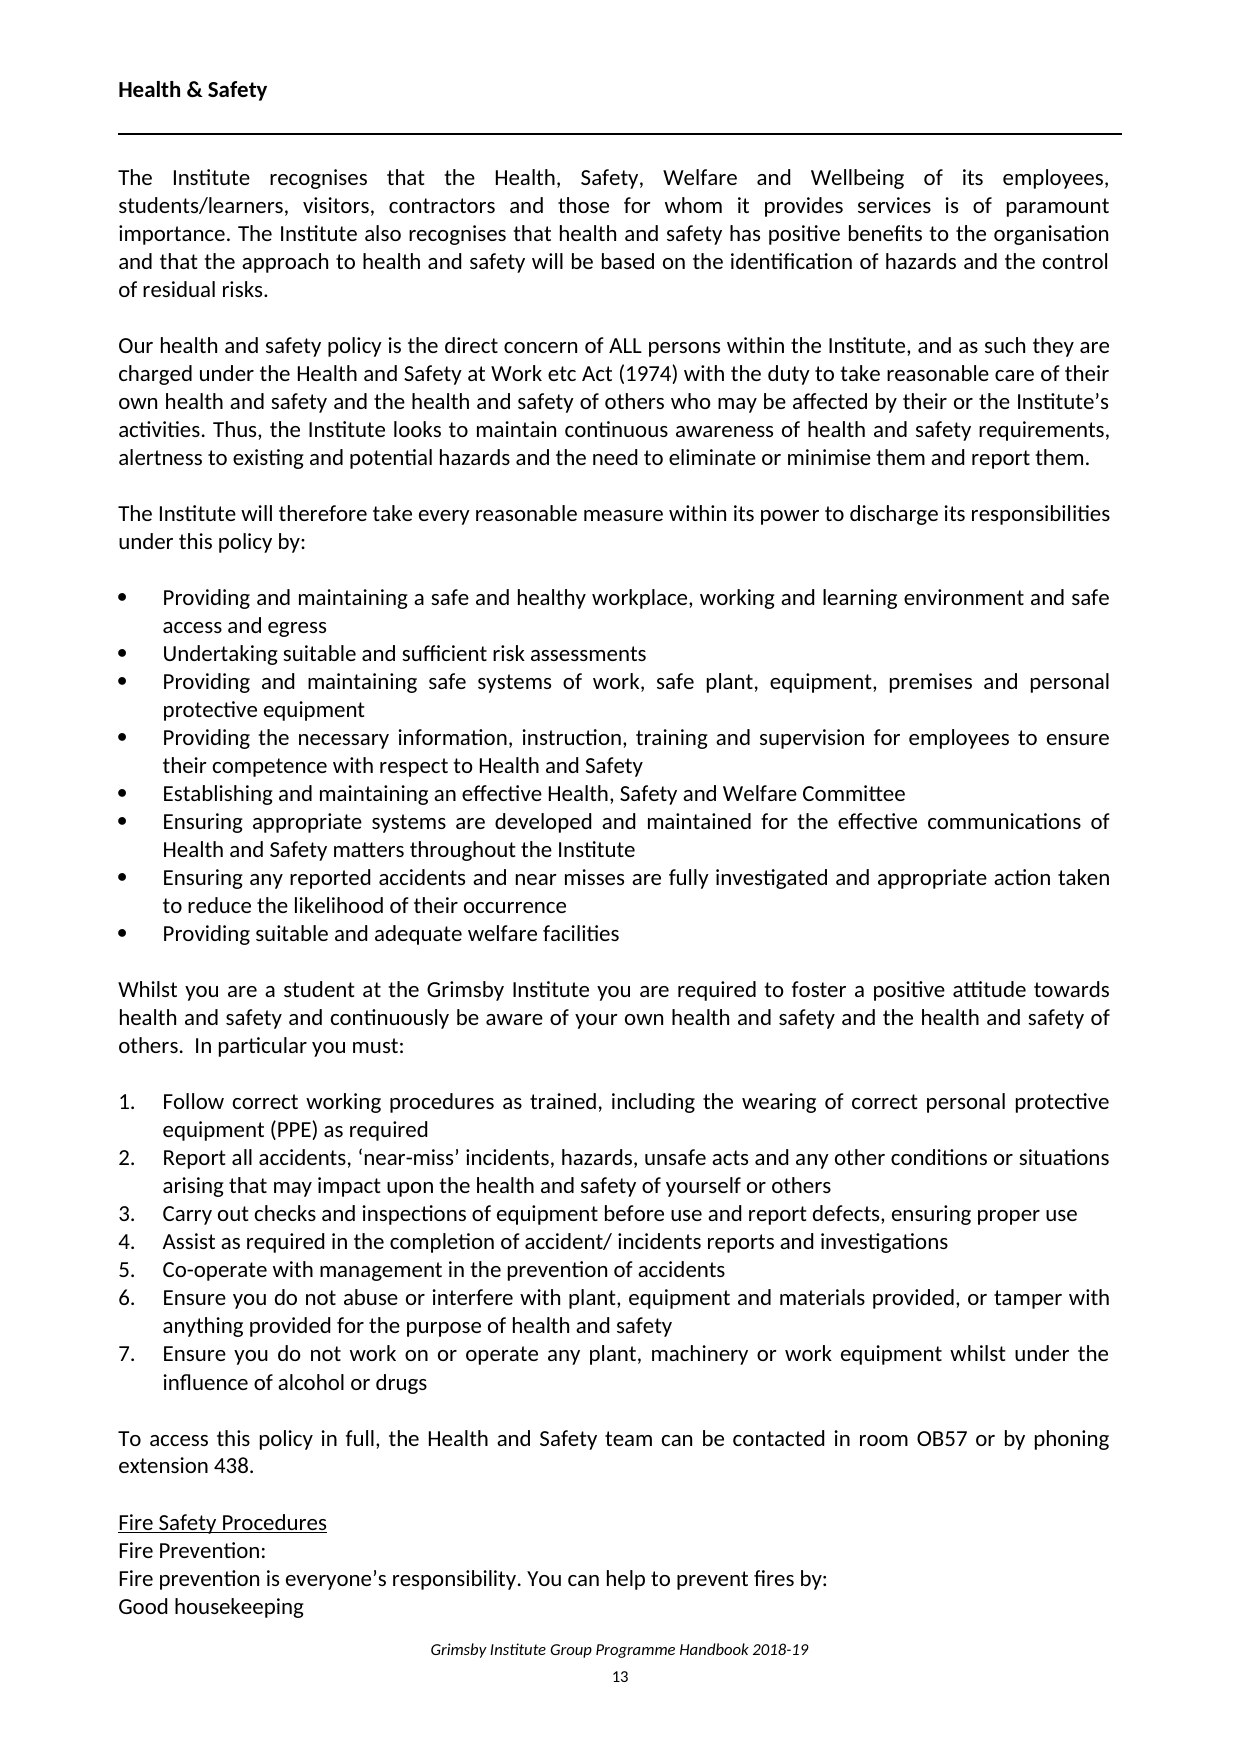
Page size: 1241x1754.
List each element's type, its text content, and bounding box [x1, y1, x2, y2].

text Good housekeeping [118, 1592, 1122, 1620]
list Assist as required in the completion of accident/ incidents reports and investigations [118, 1227, 1112, 1256]
text Our health and safety policy is the direct concern of persons within the Institute, and as such they are charged under the Health and Safety at Work etc Act (1974) with the duty to take reasonable care of their own health and safety and the health and safety of others who may be affected by their or the Institute’s activities. Thus, the Institute looks to maintain continuous awareness of health and safety requirements, alertness to existing and potential hazards and the need to eliminate or minimise them and report them. [118, 331, 1112, 471]
list Ensure you do not abuse or interfere with plant, equipment and materials provided, or tamper with anything provided for the purpose of health and safety [118, 1283, 1112, 1339]
list Providing the necessary information, instruction, training and supervision for employees to ensure their competence with respect to Health and Safety [118, 723, 1112, 779]
text Fire Prevention: [118, 1536, 1122, 1564]
list Report all accidents, ‘near-miss’ incidents, hazards, unsafe acts and any other conditions or situations arising that may impact upon the health and safety of yourself or others [118, 1143, 1112, 1199]
list Carry out checks and inspections of equipment before use and report defects, ensuring proper use [118, 1199, 1112, 1227]
list Establishing and maintaining an effective Health, Safety and Welfare Committee [118, 779, 1112, 807]
list Follow correct working procedures as trained, including the wearing of correct personal protective equipment () as required [118, 1087, 1112, 1143]
list Co-operate with management in the prevention of accidents [118, 1256, 1112, 1283]
list Ensuring any reported accidents and near misses are fully investigated and appropriate action taken to reduce the likelihood of their occurrence [118, 863, 1112, 919]
list Providing suitable and adequate welfare facilities [118, 919, 1112, 947]
list Providing and maintaining a safe and healthy workplace, working and learning environment and safe access and egress [118, 583, 1112, 639]
text Whilst you are a student at the Grimsby Institute you are required to foster a positive attitude towards health and safety and continuously be aware of your own health and safety and the health and safety of others. In particular you must: [118, 975, 1112, 1059]
list Ensure you do not work on or operate any plant, machinery or work equipment whilst under the influence of alcohol or drugs [118, 1339, 1112, 1396]
text To access this policy in full, the Health and Safety team can be contacted in room OB57 or by phoning extension 438. [118, 1424, 1112, 1480]
list Providing and maintaining safe systems of work, safe plant, equipment, premises and personal protective equipment [118, 667, 1112, 723]
list Undertaking suitable and sufficient risk assessments [118, 639, 1112, 667]
text Fire prevention is everyone’s responsibility. You can help to prevent fires by: [118, 1564, 1122, 1592]
text Fire Safety Procedures [118, 1508, 1122, 1536]
text The Institute recognises that the Health, Safety, Welfare and Wellbeing of its employees, students/learners, visitors, contractors and those for whom it provides services is of paramount importance. The Institute also recognises that health and safety has positive benefits to the organisation and that the approach to health and safety will be based on the identification of hazards and the control of residual risks. [118, 163, 1112, 303]
text The Institute will therefore take every reasonable measure within its power to discharge its responsibilities under this policy by: [118, 499, 1112, 555]
subtitle Health & Safety [118, 75, 1122, 103]
list Ensuring appropriate systems are developed and maintained for the effective communications of Health and Safety matters throughout the Institute [118, 807, 1112, 863]
